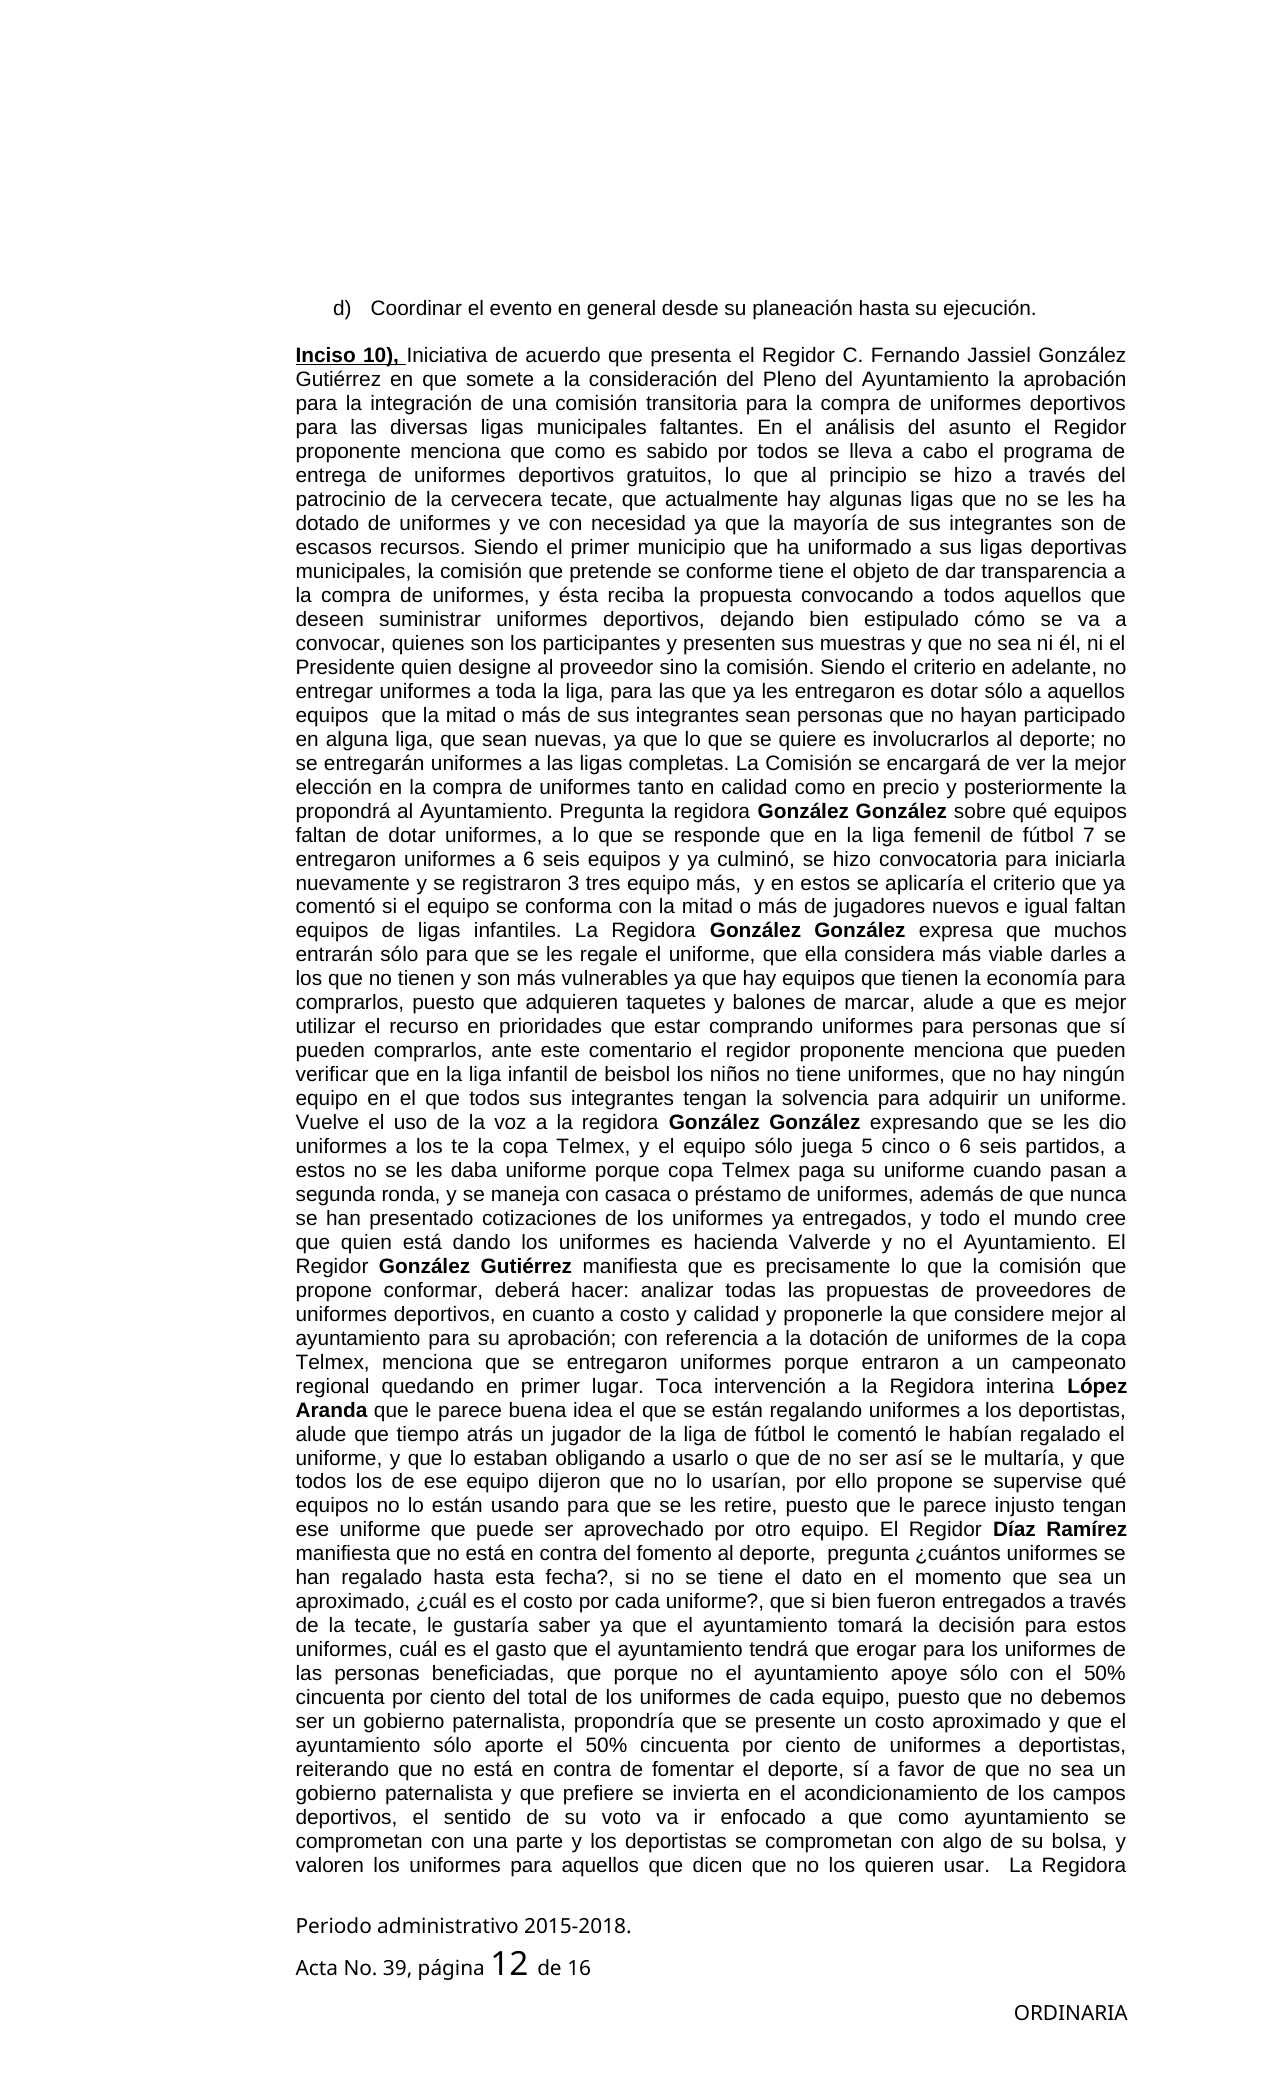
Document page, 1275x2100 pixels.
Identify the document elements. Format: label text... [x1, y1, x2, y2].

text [295, 343, 1127, 1877]
list Coordinar el evento en general desde su planeación hasta su ejecución. [333, 295, 1127, 319]
